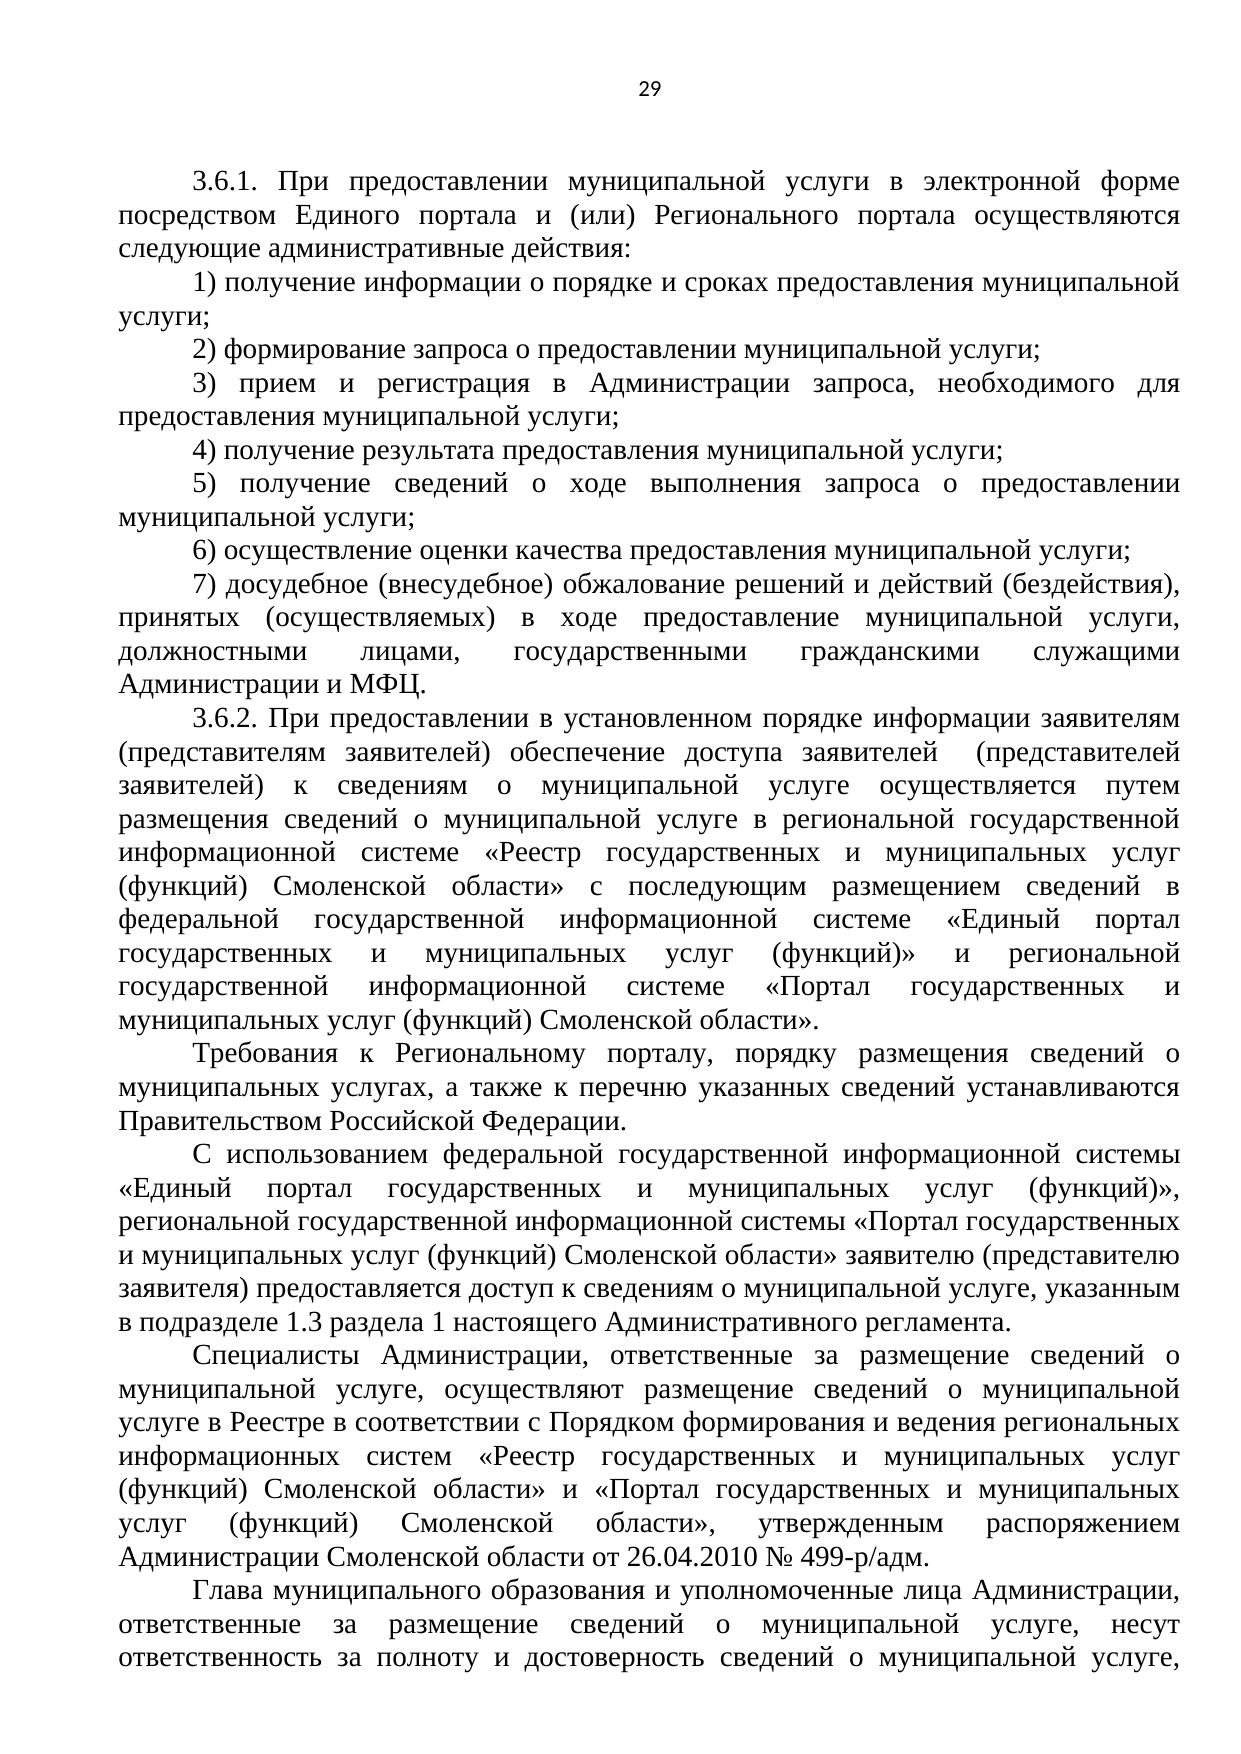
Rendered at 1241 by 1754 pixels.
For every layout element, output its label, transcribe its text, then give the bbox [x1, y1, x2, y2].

text 3.6.1. При предоставлении муниципальной услуги в электронной форме посредством Единого портала и (или) Регионального портала осуществляются следующие административные действия: [118, 163, 1181, 264]
text 3.6.2. При предоставлении в установленном порядке информации заявителям (представителям заявителей) обеспечение доступа заявителей (представителей заявителей) к сведениям о муниципальной услуге осуществляется путем размещения сведений о муниципальной услуге в региональной государственной информационной системе «Реестр государственных и муниципальных услуг (функций) Смоленской области» с последующим размещением сведений в федеральной государственной информационной системе «Единый портал государственных и муниципальных услуг (функций)» и региональной государственной информационной системе «Портал государственных и муниципальных услуг (функций) Смоленской области». [118, 700, 1181, 1036]
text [118, 1572, 1181, 1673]
text С использованием федеральной государственной информационной системы «Единый портал государственных и муниципальных услуг (функций)», региональной государственной информационной системы «Портал государственных и муниципальных услуг (функций) Смоленской области» заявителю (представителю заявителя) предоставляется доступ к сведениям о муниципальной услуге, указанным в подразделе 1.3 раздела 1 настоящего Административного регламента. [118, 1136, 1181, 1337]
text 1) получение информации о порядке и сроках предоставления муниципальной услуги; [118, 264, 1181, 331]
text Специалисты Администрации, ответственные за размещение сведений о муниципальной услуге, осуществляют размещение сведений о муниципальной услуге в Реестре в соответствии с Порядком формирования и ведения региональных информационных систем «Реестр государственных и муниципальных услуг (функций) Смоленской области» и «Портал государственных и муниципальных услуг (функций) Смоленской области», утвержденным распоряжением Администрации Смоленской области от 26.04.2010 № 499-р/адм. [118, 1337, 1181, 1572]
text 4) получение результата предоставления муниципальной услуги; [118, 432, 1181, 465]
text 2) формирование запроса о предоставлении муниципальной услуги; [118, 331, 1181, 365]
text 7) досудебное (внесудебное) обжалование решений и действий (бездействия), принятых (осуществляемых) в ходе предоставление муниципальной услуги, должностными лицами, государственными гражданскими служащими Администрации и МФЦ. [118, 566, 1181, 700]
text 5) получение сведений о ходе выполнения запроса о предоставлении муниципальной услуги; [118, 465, 1181, 532]
text Требования к Региональному порталу, порядку размещения сведений о муниципальных услугах, а также к перечню указанных сведений устанавливаются Правительством Российской Федерации. [118, 1036, 1181, 1136]
text 3) прием и регистрация в Администрации запроса, необходимого для предоставления муниципальной услуги; [118, 365, 1181, 432]
text 6) осуществление оценки качества предоставления муниципальной услуги; [118, 532, 1181, 566]
